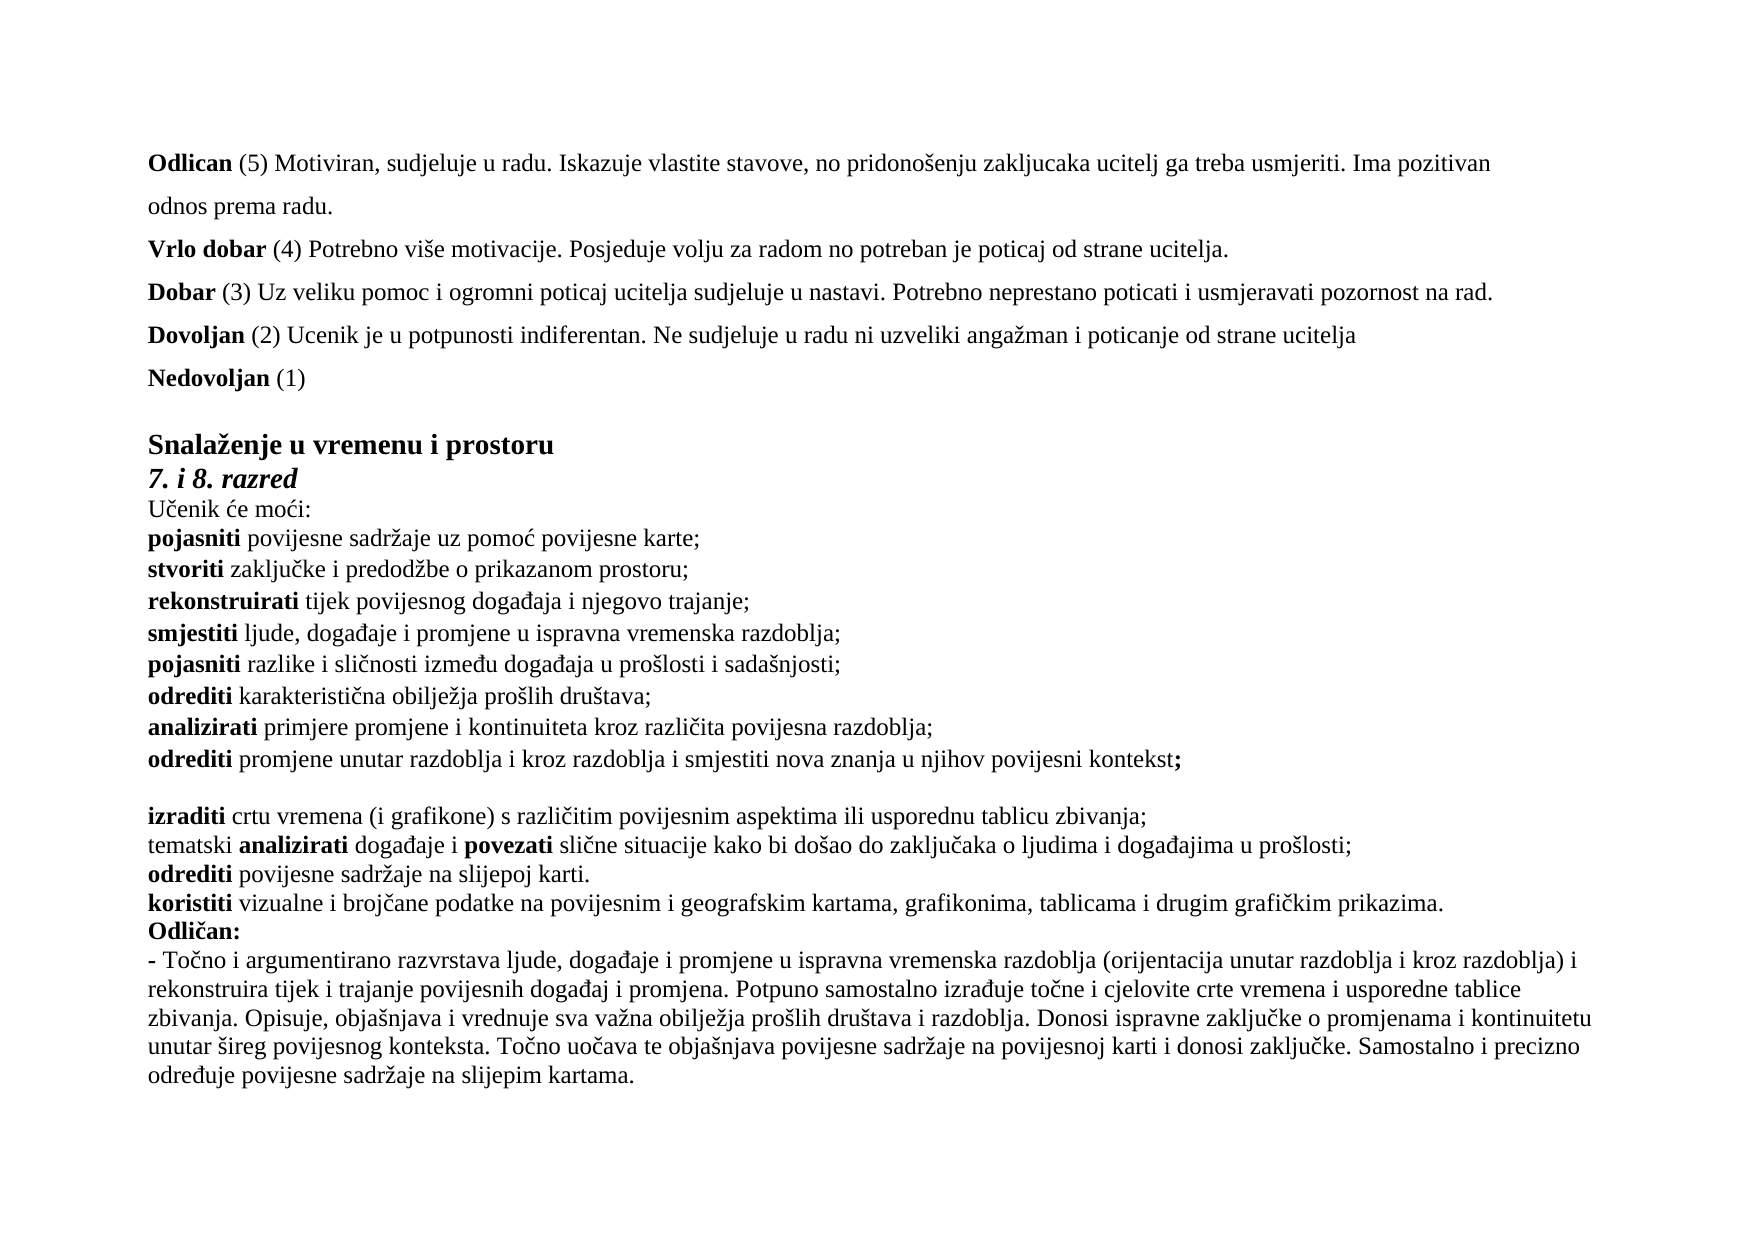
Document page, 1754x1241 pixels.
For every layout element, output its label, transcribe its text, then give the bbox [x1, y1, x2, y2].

text Vrlo dobar (4) Potrebno više motivacije. Posjeduje volju za radom no potreban je poticaj od strane ucitelja. [148, 234, 1606, 263]
text pojasniti razlike i sličnosti između događaja u prošlosti i sadašnjosti; [148, 649, 1606, 678]
text odrediti karakteristična obilježja prošlih društava; [148, 681, 1606, 709]
text Snalaženje u vremenu i prostoru [148, 427, 1606, 461]
text 7. i 8. razred [148, 461, 1606, 494]
text smjestiti ljude, događaje i promjene u ispravna vremenska razdoblja; [148, 618, 1606, 646]
text Dobar (3) Uz veliku pomoc i ogromni poticaj ucitelja sudjeluje u nastavi. Potrebno neprestano poticati i usmjeravati pozornost na rad. [148, 277, 1606, 306]
text Odličan: [148, 916, 1606, 945]
text odrediti povijesne sadržaje na slijepoj karti. [148, 859, 1606, 888]
text tematski analizirati događaje i povezati slične situacije kako bi došao do zaključaka o ljudima i događajima u prošlosti; [148, 830, 1606, 859]
text Dovoljan (2) Ucenik je u potpunosti indiferentan. Ne sudjeluje u radu ni uzveliki angažman i poticanje od strane ucitelja [148, 320, 1606, 349]
text Nedovoljan (1) [148, 363, 1606, 392]
text stvoriti zaključke i predodžbe o prikazanom prostoru; [148, 554, 1606, 583]
text rekonstruirati tijek povijesnog događaja i njegovo trajanje; [148, 586, 1606, 615]
text Učenik će moći: [148, 494, 1606, 523]
text pojasniti povijesne sadržaje uz pomoć povijesne karte; [148, 523, 1606, 552]
text Odlican (5) Motiviran, sudjeluje u radu. Iskazuje vlastite stavove, no pridonošenju zakljucaka ucitelj ga treba usmjeriti. Ima pozitivan [148, 148, 1606, 176]
text odrediti promjene unutar razdoblja i kroz razdoblja i smjestiti nova znanja u njihov povijesni kontekst; [148, 744, 1606, 773]
text izraditi crtu vremena (i grafikone) s različitim povijesnim aspektima ili usporednu tablicu zbivanja; [148, 801, 1606, 830]
text odnos prema radu. [148, 191, 1606, 219]
text - Točno i argumentirano razvrstava ljude, događaje i promjene u ispravna vremenska razdoblja (orijentacija unutar razdoblja i kroz razdoblja) i rekonstruira tijek i trajanje povijesnih događaj i promjena. Potpuno samostalno izrađuje točne i cjelovite crte vremena i usporedne tablice zbivanja. Opisuje, objašnjava i vrednuje sva važna obilježja prošlih društava i razdoblja. Donosi ispravne zaključke o promjenama i kontinuitetu unutar šireg povijesnog konteksta. Točno uočava te objašnjava povijesne sadržaje na povijesnoj karti i donosi zaključke. Samostalno i precizno određuje povijesne sadržaje na slijepim kartama. [148, 945, 1606, 1089]
text analizirati primjere promjene i kontinuiteta kroz različita povijesna razdoblja; [148, 712, 1606, 741]
text koristiti vizualne i brojčane podatke na povijesnim i geografskim kartama, grafikonima, tablicama i drugim grafičkim prikazima. [148, 888, 1606, 916]
